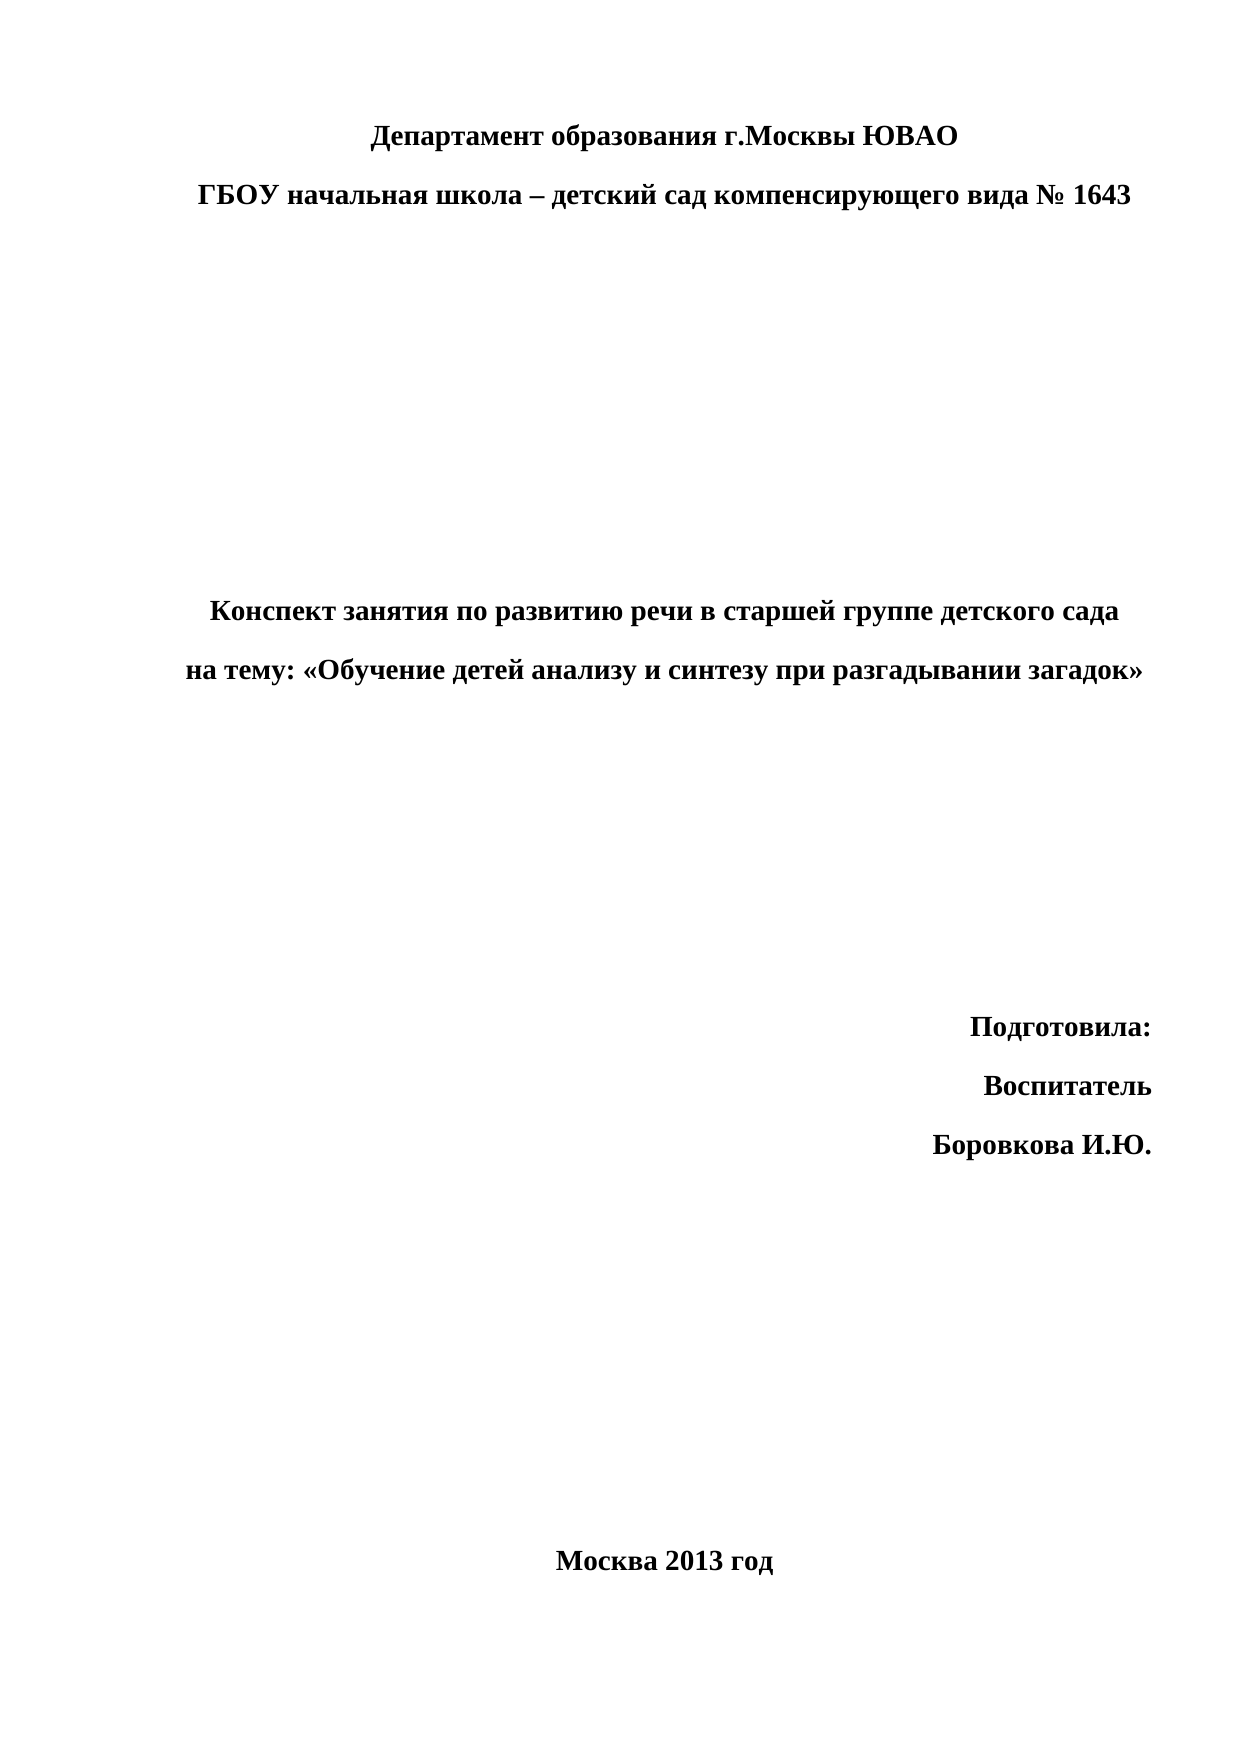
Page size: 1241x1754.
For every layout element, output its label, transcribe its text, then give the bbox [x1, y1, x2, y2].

text на тему: «Обучение детей анализу и синтезу при разгадывании загадок» [177, 652, 1152, 686]
text Конспект занятия по развитию речи в старшей группе детского сада [177, 593, 1152, 627]
text Воспитатель [177, 1068, 1152, 1102]
text ГБОУ начальная школа – детский сад компенсирующего вида № 1643 [177, 177, 1152, 211]
text Департамент образования г.Москвы ЮВАО [177, 118, 1152, 152]
text Москва 2013 год [177, 1543, 1152, 1577]
text Боровкова И.Ю. [177, 1127, 1152, 1161]
text Подготовила: [177, 1009, 1152, 1042]
